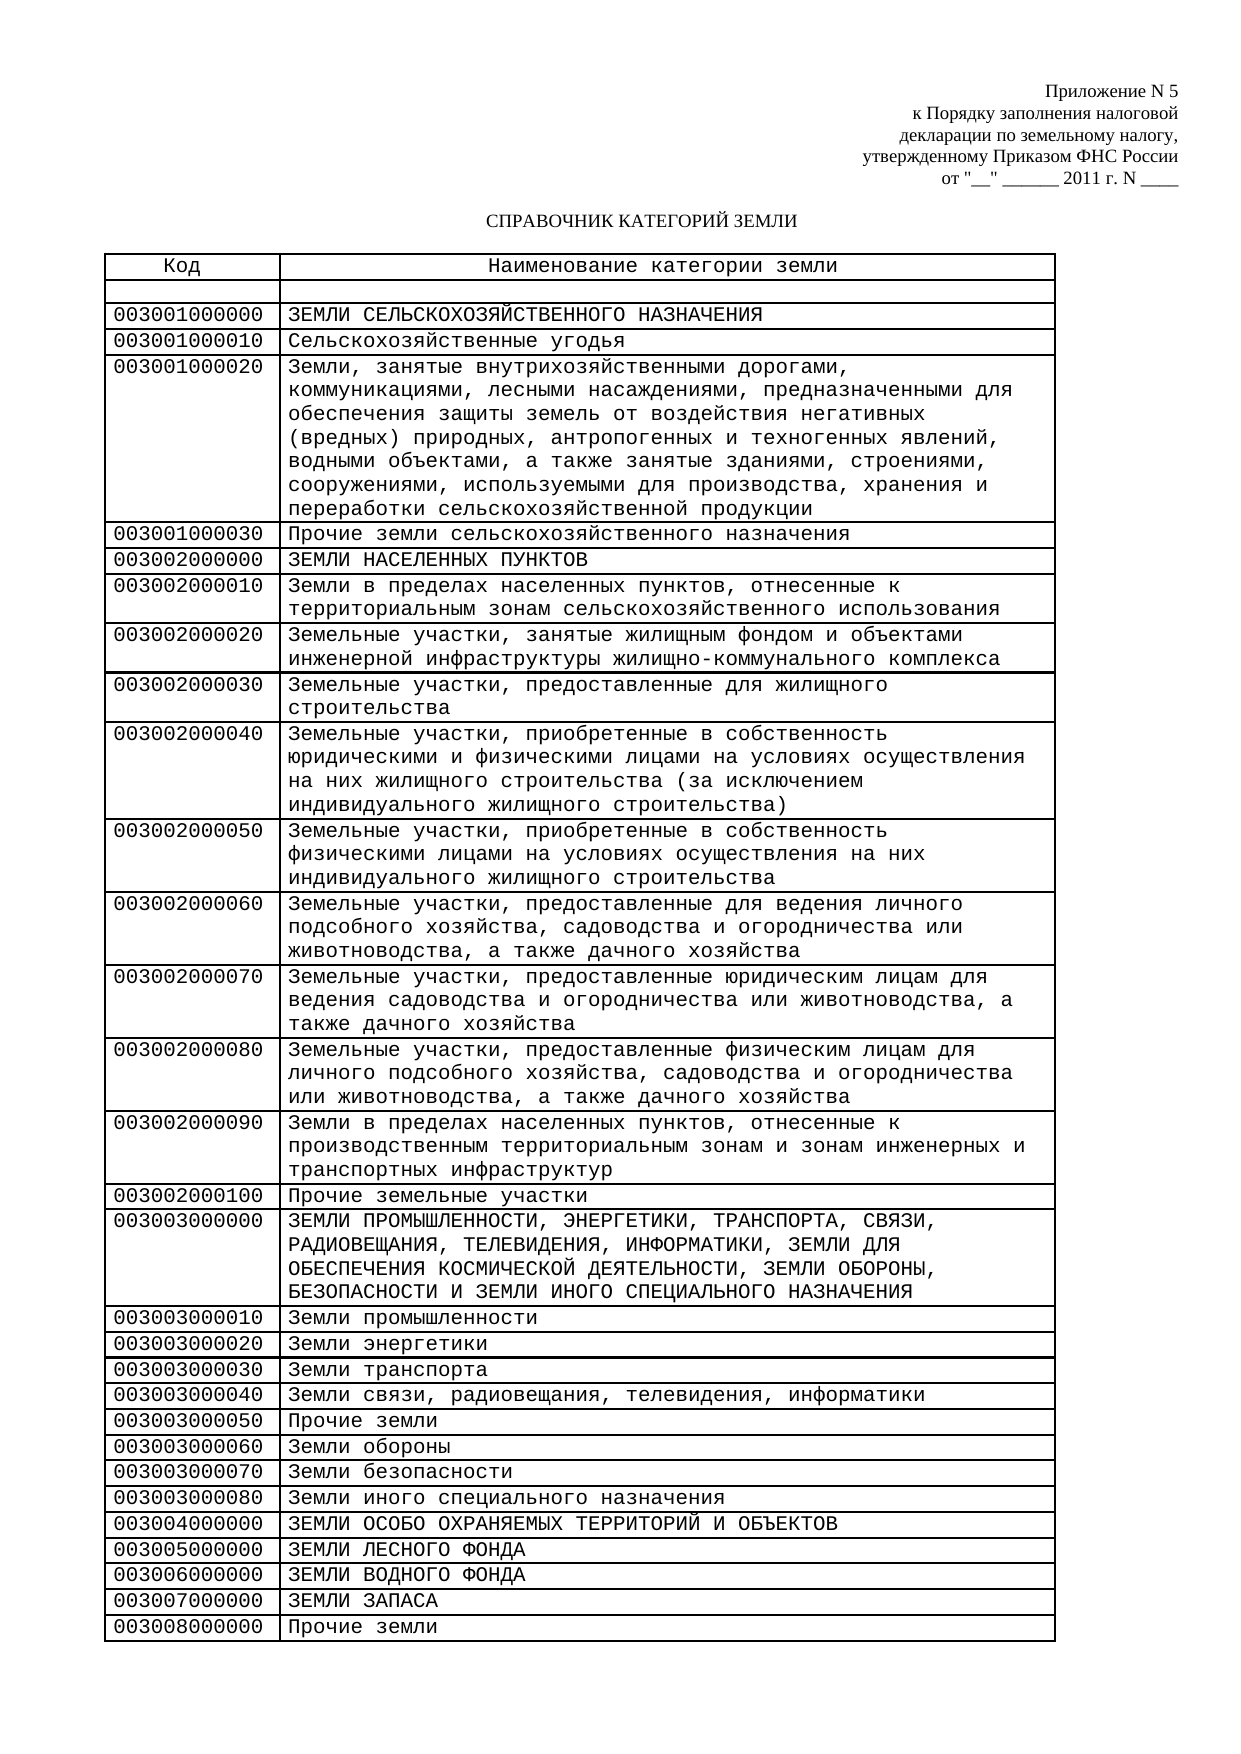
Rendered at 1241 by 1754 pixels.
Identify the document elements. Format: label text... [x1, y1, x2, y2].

table_cell 003005000000 [106, 1539, 279, 1562]
table_cell Земли в пределах населенных пунктов, отнесенные к территориальным зонам сельскохозяйственного использования [281, 575, 1054, 622]
table_cell ЗЕМЛИ ЛЕСНОГО ФОНДА [281, 1539, 1054, 1562]
text Приложение N 5 [105, 80, 1178, 102]
table_cell ЗЕМЛИ НАСЕЛЕННЫХ ПУНКТОВ [281, 549, 1054, 573]
table_cell Земельные участки, предоставленные для жилищного строительства [281, 674, 1054, 721]
table_cell 003002000000 [106, 549, 279, 573]
table_cell Земли обороны [281, 1436, 1054, 1459]
table_cell Земельные участки, предоставленные физическим лицам для личного подсобного хозяйства, садоводства и огородничества или животноводства, а также дачного хозяйства [281, 1039, 1054, 1109]
text СПРАВОЧНИК КАТЕГОРИЙ ЗЕМЛИ [105, 210, 1178, 231]
table_cell Прочие земли сельскохозяйственного назначения [281, 523, 1054, 547]
table_cell 003002000070 [106, 966, 279, 1037]
table_cell Прочие земельные участки [281, 1185, 1054, 1208]
table_cell 003002000020 [106, 624, 279, 671]
table_cell 003003000040 [106, 1384, 279, 1408]
table_cell 003004000000 [106, 1513, 279, 1537]
table_cell 003001000030 [106, 523, 279, 547]
table_cell 003007000000 [106, 1590, 279, 1614]
table_cell Земли, занятые внутрихозяйственными дорогами, коммуникациями, лесными насаждениями, предназначенными для обеспечения защиты земель от воздействия негативных (вредных) природных, антропогенных и техногенных явлений, водными объектами, а также занятые зданиями, строениями, сооружениями, используемыми для производства, хранения и переработки сельскохозяйственной продукции [281, 356, 1054, 521]
table_cell 003001000010 [106, 330, 279, 354]
table_cell 003008000000 [106, 1616, 279, 1639]
table_cell 003003000000 [106, 1210, 279, 1305]
table_header Наименование категории земли [281, 255, 1054, 278]
table_cell Прочие земли [281, 1410, 1054, 1434]
table_cell 003003000050 [106, 1410, 279, 1434]
table_cell 003006000000 [106, 1564, 279, 1588]
text утвержденному Приказом ФНС России [105, 145, 1178, 167]
table_cell 003001000020 [106, 356, 279, 521]
table_cell [281, 281, 1054, 302]
table_cell Земли иного специального назначения [281, 1487, 1054, 1511]
table_cell Земли безопасности [281, 1461, 1054, 1485]
table_cell ЗЕМЛИ ВОДНОГО ФОНДА [281, 1564, 1054, 1588]
table_cell Сельскохозяйственные угодья [281, 330, 1054, 354]
text к Порядку заполнения налоговой [105, 102, 1178, 123]
table_cell 003002000080 [106, 1039, 279, 1109]
table_cell 003003000080 [106, 1487, 279, 1511]
table_cell 003002000100 [106, 1185, 279, 1208]
table_cell 003001000000 [106, 304, 279, 328]
table_cell ЗЕМЛИ ОСОБО ОХРАНЯЕМЫХ ТЕРРИТОРИЙ И ОБЪЕКТОВ [281, 1513, 1054, 1537]
table_cell 003003000070 [106, 1461, 279, 1485]
table_cell 003003000020 [106, 1333, 279, 1356]
text от "__" ______ 2011 г. N ____ [105, 167, 1178, 188]
table_header Код [106, 255, 279, 278]
table_cell 003002000090 [106, 1112, 279, 1183]
table_cell Земельные участки, приобретенные в собственность физическими лицами на условиях осуществления на них индивидуального жилищного строительства [281, 820, 1054, 891]
table_cell Земли связи, радиовещания, телевидения, информатики [281, 1384, 1054, 1408]
table_cell 003002000060 [106, 893, 279, 963]
table_cell ЗЕМЛИ ПРОМЫШЛЕННОСТИ, ЭНЕРГЕТИКИ, ТРАНСПОРТА, СВЯЗИ, РАДИОВЕЩАНИЯ, ТЕЛЕВИДЕНИЯ, ИНФОРМАТИКИ, ЗЕМЛИ ДЛЯ ОБЕСПЕЧЕНИЯ КОСМИЧЕСКОЙ ДЕЯТЕЛЬНОСТИ, ЗЕМЛИ ОБОРОНЫ, БЕЗОПАСНОСТИ И ЗЕМЛИ ИНОГО СПЕЦИАЛЬНОГО НАЗНАЧЕНИЯ [281, 1210, 1054, 1305]
table_cell 003003000030 [106, 1359, 279, 1382]
table_cell Земли в пределах населенных пунктов, отнесенные к производственным территориальным зонам и зонам инженерных и транспортных инфраструктур [281, 1112, 1054, 1183]
table_cell 003002000010 [106, 575, 279, 622]
table_cell Земли транспорта [281, 1359, 1054, 1382]
table_cell Земельные участки, предоставленные юридическим лицам для ведения садоводства и огородничества или животноводства, а также дачного хозяйства [281, 966, 1054, 1037]
table_cell 003002000040 [106, 723, 279, 817]
table_cell Прочие земли [281, 1616, 1054, 1639]
table_cell Земельные участки, предоставленные для ведения личного подсобного хозяйства, садоводства и огородничества или животноводства, а также дачного хозяйства [281, 893, 1054, 963]
table_cell 003003000010 [106, 1307, 279, 1331]
table_cell 003002000030 [106, 674, 279, 721]
table_cell ЗЕМЛИ ЗАПАСА [281, 1590, 1054, 1614]
table_cell 003003000060 [106, 1436, 279, 1459]
table_cell [106, 281, 279, 302]
table_cell Земли промышленности [281, 1307, 1054, 1331]
table_cell Земли энергетики [281, 1333, 1054, 1356]
text декларации по земельному налогу, [105, 123, 1178, 145]
table_cell Земельные участки, приобретенные в собственность юридическими и физическими лицами на условиях осуществления на них жилищного строительства (за исключением индивидуального жилищного строительства) [281, 723, 1054, 817]
table_cell Земельные участки, занятые жилищным фондом и объектами инженерной инфраструктуры жилищно-коммунального комплекса [281, 624, 1054, 671]
table_cell ЗЕМЛИ СЕЛЬСКОХОЗЯЙСТВЕННОГО НАЗНАЧЕНИЯ [281, 304, 1054, 328]
table_cell 003002000050 [106, 820, 279, 891]
